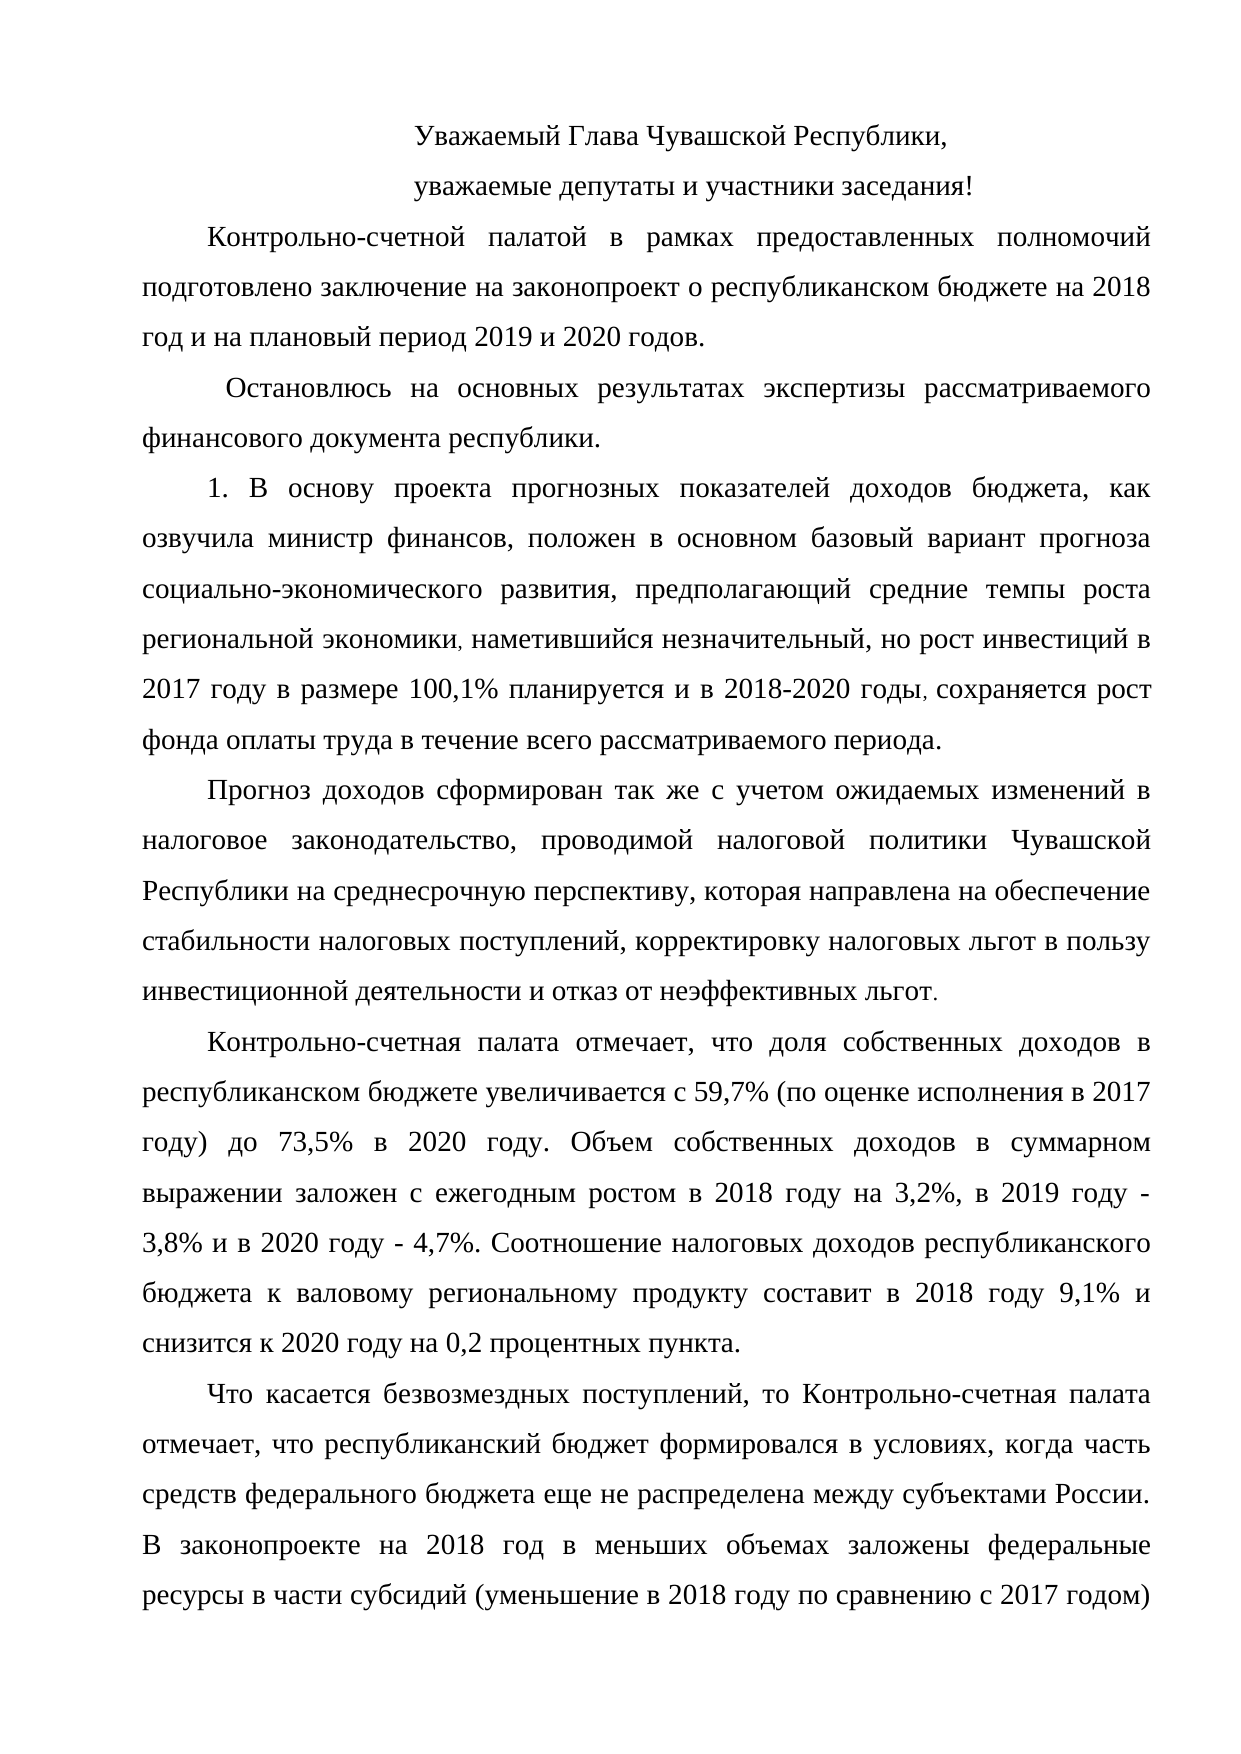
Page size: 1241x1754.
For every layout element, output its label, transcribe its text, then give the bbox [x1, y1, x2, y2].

text Остановлюсь на основных результатах экспертизы рассматриваемого финансового документа республики. [142, 370, 1152, 453]
text уважаемые депутаты и участники заседания! [142, 168, 1152, 202]
text Уважаемый Глава Чувашской Республики, [142, 118, 1152, 152]
text Контрольно-счетная палата отмечает, что доля собственных доходов в республиканском бюджете увеличивается с 59,7% (по оценке исполнения в 2017 году) до 73,5% в 2020 году. Объем собственных доходов в суммарном выражении заложен с ежегодным ростом в 2018 году на 3,2%, в 2019 году - 3,8% и в 2020 году - 4,7%. Соотношение налоговых доходов республиканского бюджета к валовому региональному продукту составит в 2018 году 9,1% и снизится к 2020 году на 0,2 процентных пункта. [142, 1024, 1152, 1359]
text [142, 1376, 1152, 1611]
text 1. В основу проекта прогнозных показателей доходов бюджета, как озвучила министр финансов, положен в основном базовый вариант прогноза социально-экономического развития, предполагающий средние темпы роста региональной экономики, наметившийся незначительный, но рост инвестиций в 2017 году в размере 100,1% планируется и в 2018-2020 годы, сохраняется рост фонда оплаты труда в течение всего рассматриваемого периода. [142, 470, 1152, 755]
text Контрольно-счетной палатой в рамках предоставленных полномочий подготовлено заключение на законопроект о республиканском бюджете на 2018 год и на плановый период 2019 и 2020 годов. [142, 219, 1152, 353]
text Прогноз доходов сформирован так же с учетом ожидаемых изменений в налоговое законодательство, проводимой налоговой политики Чувашской Республики на среднесрочную перспективу, которая направлена на обеспечение стабильности налоговых поступлений, корректировку налоговых льгот в пользу инвестиционной деятельности и отказ от неэффективных льгот. [142, 772, 1152, 1007]
